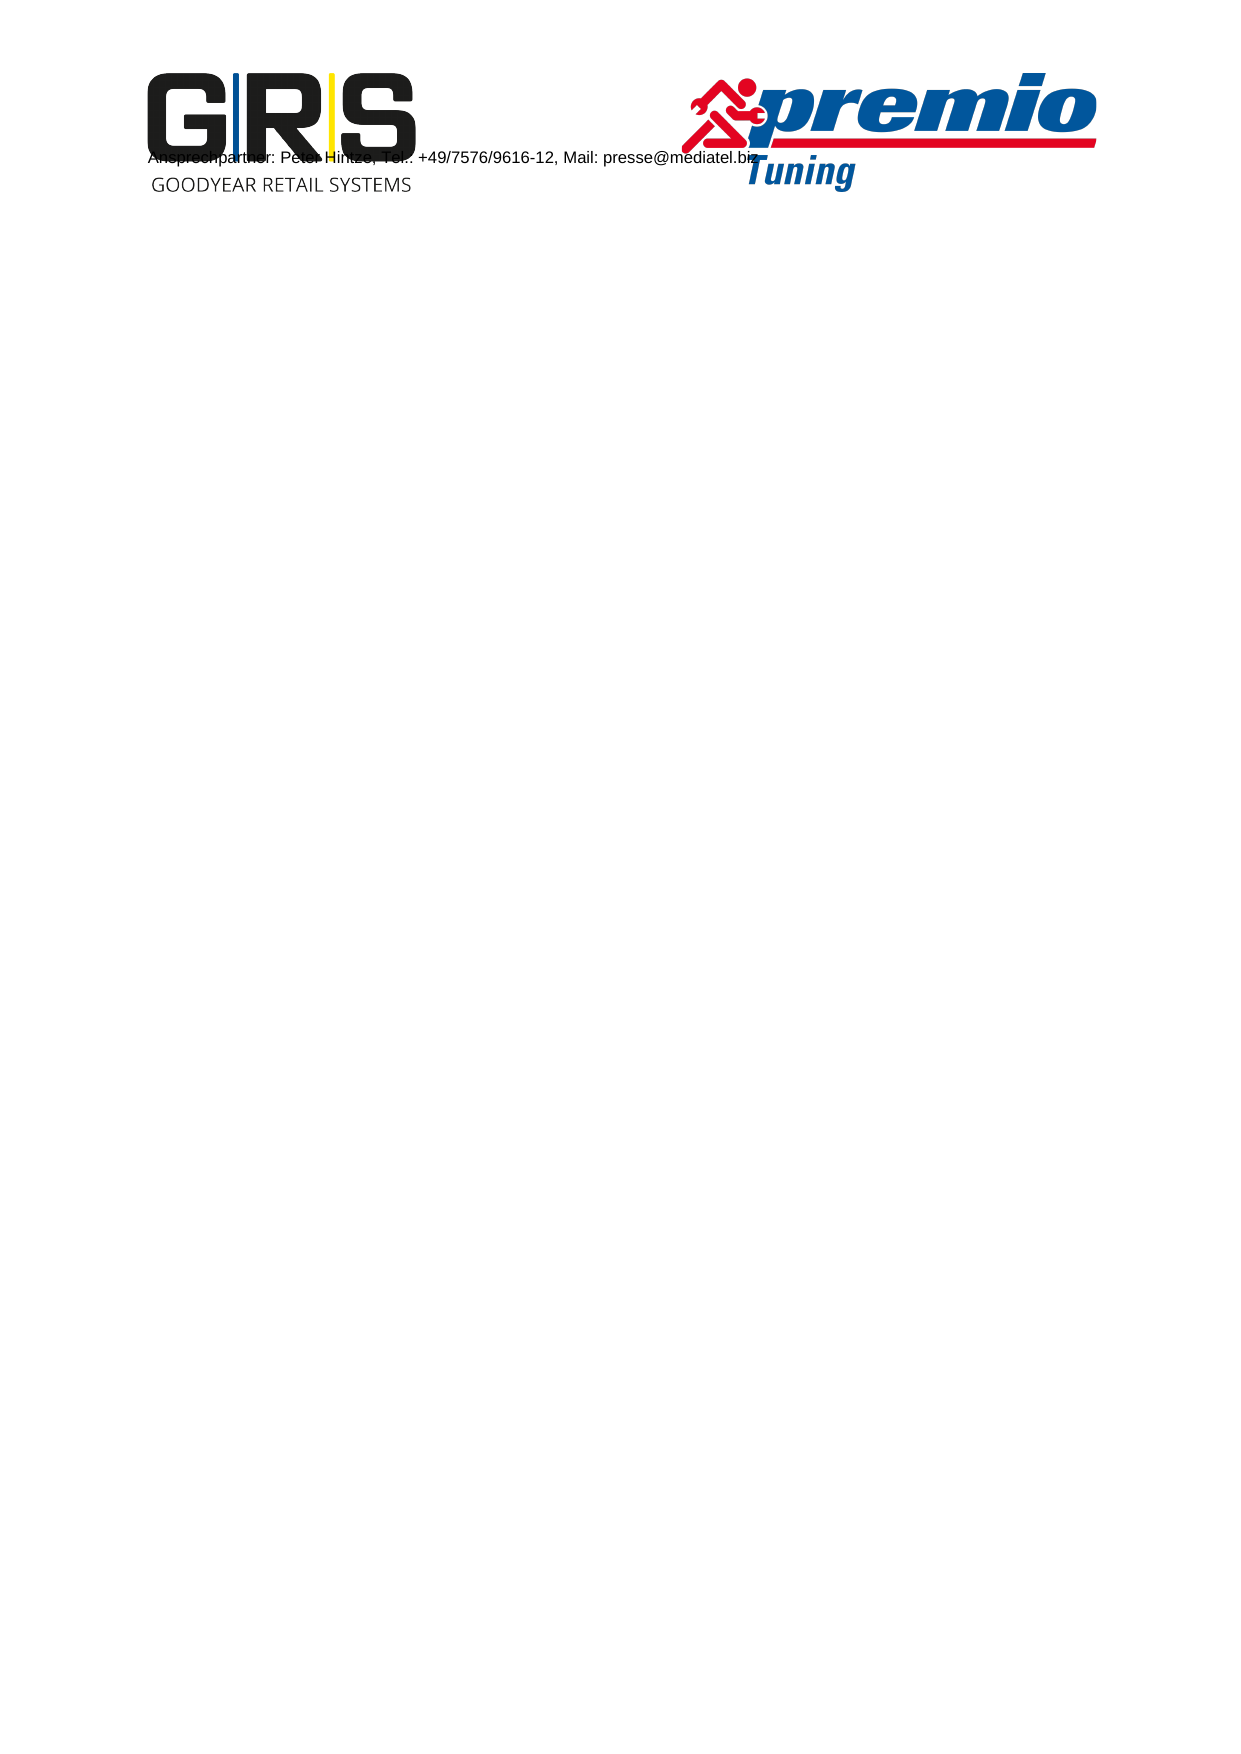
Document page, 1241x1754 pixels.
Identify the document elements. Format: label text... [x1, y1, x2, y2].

picture [147, 73, 416, 162]
picture [147, 163, 416, 192]
picture [681, 73, 1097, 192]
text Ansprechpartner: Peter Hintze, Tel.: +49/7576/9616-12, Mail: presse@mediatel.biz [148, 148, 1093, 167]
